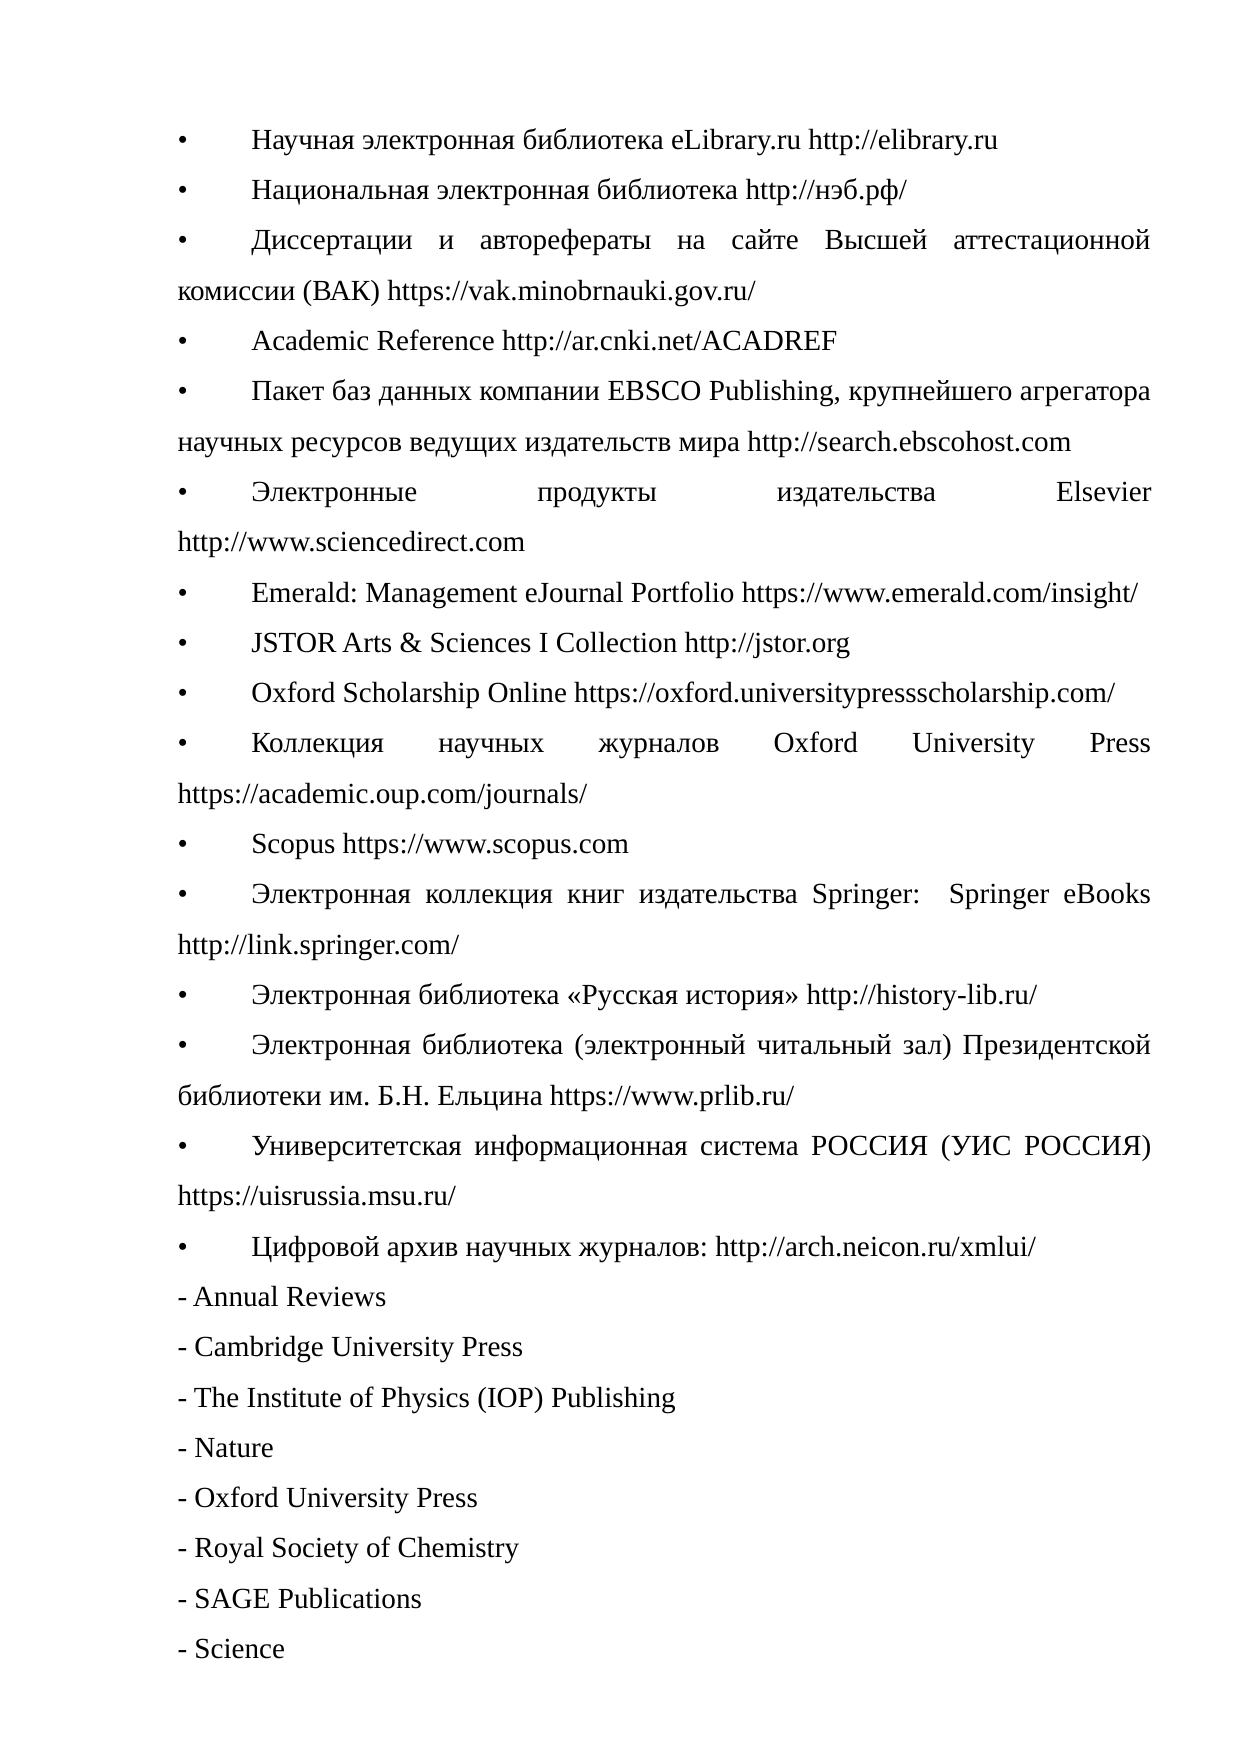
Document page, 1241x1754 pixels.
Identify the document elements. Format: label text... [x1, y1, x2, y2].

text • Электронные продукты издательства Elsevier http://www.sciencedirect.com [177, 474, 1152, 558]
text • Электронная коллекция книг издательства Springer: Springer eBooks http://link.springer.com/ [177, 877, 1152, 960]
text • Университетская информационная система РОССИЯ (УИС РОССИЯ) https://uisrussia.msu.ru/ [177, 1128, 1152, 1212]
text - Science [177, 1631, 1152, 1665]
text • JSTOR Arts & Sciences I Collection http://jstor.org [177, 625, 1152, 658]
text • Пакет баз данных компании EBSCO Publishing, крупнейшего агрегатора научных ресурсов ведущих издательств мира http://search.ebscohost.com [177, 373, 1152, 457]
text • Коллекция научных журналов Oxford University Press https://academic.oup.com/journals/ [177, 726, 1152, 809]
text • Oxford Scholarship Online https://oxford.universitypressscholarship.com/ [177, 675, 1152, 709]
text • Диссертации и авторефераты на сайте Высшей аттестационной комиссии (ВАК) https://vak.minobrnauki.gov.ru/ [177, 222, 1152, 306]
text • Научная электронная библиотека eLibrary.ru http://elibrary.ru [177, 122, 1152, 155]
text - Nature [177, 1430, 1152, 1463]
text • Электронная библиотека (электронный читальный зал) Президентской библиотеки им. Б.Н. Ельцина https://www.prlib.ru/ [177, 1027, 1152, 1111]
text • Электронная библиотека «Русская история» http://history-lib.ru/ [177, 977, 1152, 1011]
text • Национальная электронная библиотека http://нэб.рф/ [177, 172, 1152, 206]
text • Emerald: Management eJournal Portfolio https://www.emerald.com/insight/ [177, 575, 1152, 608]
text • Цифровой архив научных журналов: http://arch.neicon.ru/xmlui/ [177, 1229, 1152, 1262]
text - The Institute of Physics (IOP) Publishing [177, 1380, 1152, 1413]
text - SAGE Publications [177, 1581, 1152, 1614]
text - Annual Reviews [177, 1279, 1152, 1313]
text • Scopus https://www.scopus.com [177, 826, 1152, 860]
text • Academic Reference http://ar.cnki.net/ACADREF [177, 323, 1152, 357]
text - Oxford University Press [177, 1480, 1152, 1514]
text - Cambridge University Press [177, 1329, 1152, 1363]
text - Royal Society of Chemistry [177, 1531, 1152, 1564]
